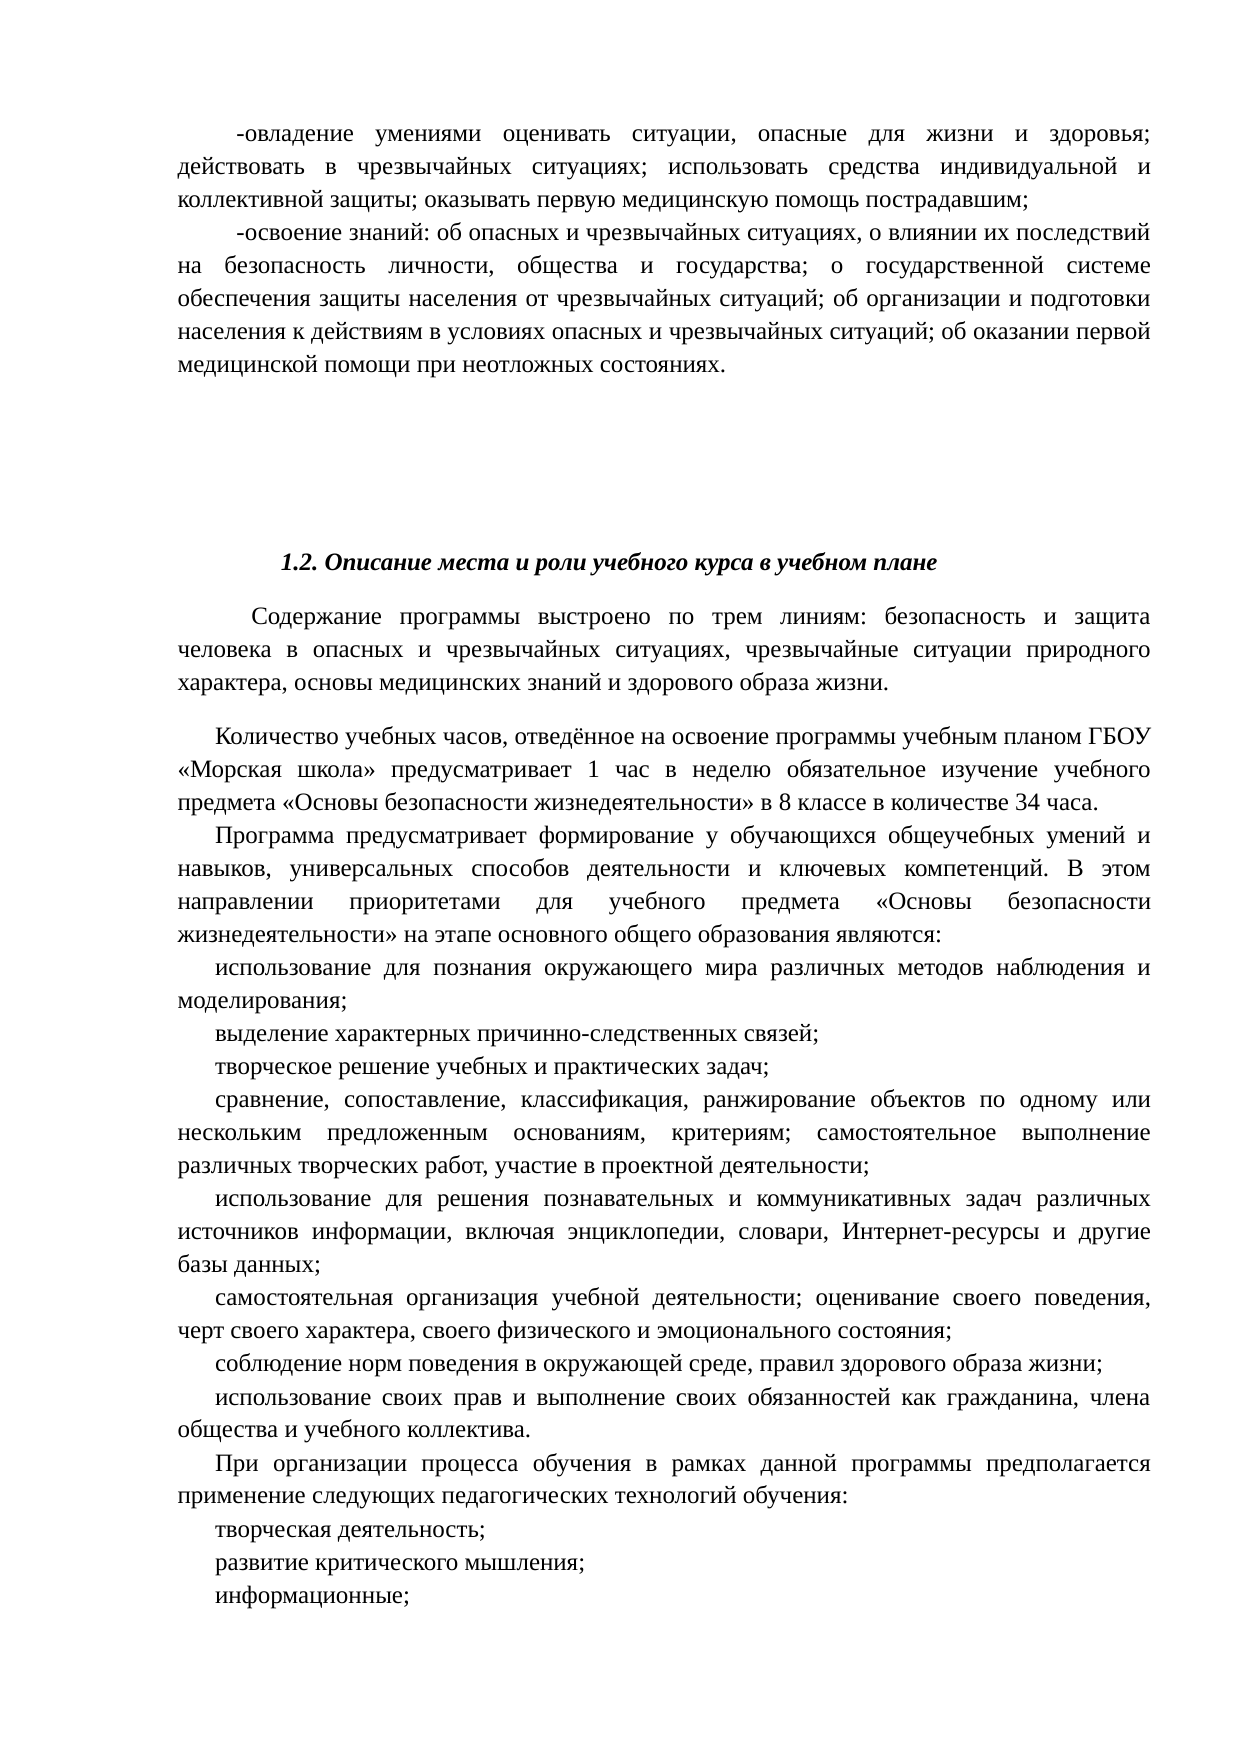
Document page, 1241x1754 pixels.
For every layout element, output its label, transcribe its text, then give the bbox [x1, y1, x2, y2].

text -овладение умениями оценивать ситуации, опасные для жизни и здоровья; действовать в чрезвычайных ситуациях; использовать средства индивидуальной и коллективной защиты; оказывать первую медицинскую помощь пострадавшим; [177, 118, 1152, 213]
text самостоятельная организация учебной деятельности; оценивание своего поведения, черт своего характера, своего физического и эмоционального состояния; [177, 1282, 1152, 1344]
text использование для решения познавательных и коммуникативных задач различных источников информации, включая энциклопедии, словари, Интернет-ресурсы и другие базы данных; [177, 1183, 1152, 1278]
text -освоение знаний: об опасных и чрезвычайных ситуациях, о влиянии их последствий на безопасность личности, общества и государства; о государственной системе обеспечения защиты населения от чрезвычайных ситуаций; об организации и подготовки населения к действиям в условиях опасных и чрезвычайных ситуаций; об оказании первой медицинской помощи при неотложных состояниях. [177, 217, 1152, 378]
text 1.2. Описание места и роли учебного курса в учебном плане [177, 547, 1152, 576]
text Программа предусматривает формирование у обучающихся общеучебных умений и навыков, универсальных способов деятельности и ключевых компетенций. В этом направлении приоритетами для учебного предмета «Основы безопасности жизнедеятельности» на этапе основного общего образования являются: [177, 820, 1152, 948]
text выделение характерных причинно-следственных связей; [177, 1018, 1152, 1047]
text использование для познания окружающего мира различных методов наблюдения и моделирования; [177, 952, 1152, 1014]
text соблюдение норм поведения в окружающей среде, правил здорового образа жизни; [177, 1348, 1152, 1377]
text творческое решение учебных и практических задач; [177, 1051, 1152, 1080]
text информационные; [177, 1580, 1152, 1608]
text Количество учебных часов, отведённое на освоение программы учебным планом ГБОУ «Морская школа» предусматривает 1 час в неделю обязательное изучение учебного предмета «Основы безопасности жизнедеятельности» в 8 классе в количестве 34 часа. [177, 721, 1152, 816]
text творческая деятельность; [177, 1514, 1152, 1542]
text При организации процесса обучения в рамках данной программы предполагается применение следующих педагогических технологий обучения: [177, 1448, 1152, 1509]
text сравнение, сопоставление, классификация, ранжирование объектов по одному или нескольким предложенным основаниям, критериям; самостоятельное выполнение различных творческих работ, участие в проектной деятельности; [177, 1084, 1152, 1179]
text Содержание программы выстроено по трем линиям: безопасность и защита человека в опасных и чрезвычайных ситуациях, чрезвычайные ситуации природного характера, основы медицинских знаний и здорового образа жизни. [177, 601, 1152, 696]
text развитие критического мышления; [177, 1547, 1152, 1575]
text использование своих прав и выполнение своих обязанностей как гражданина, члена общества и учебного коллектива. [177, 1382, 1152, 1443]
